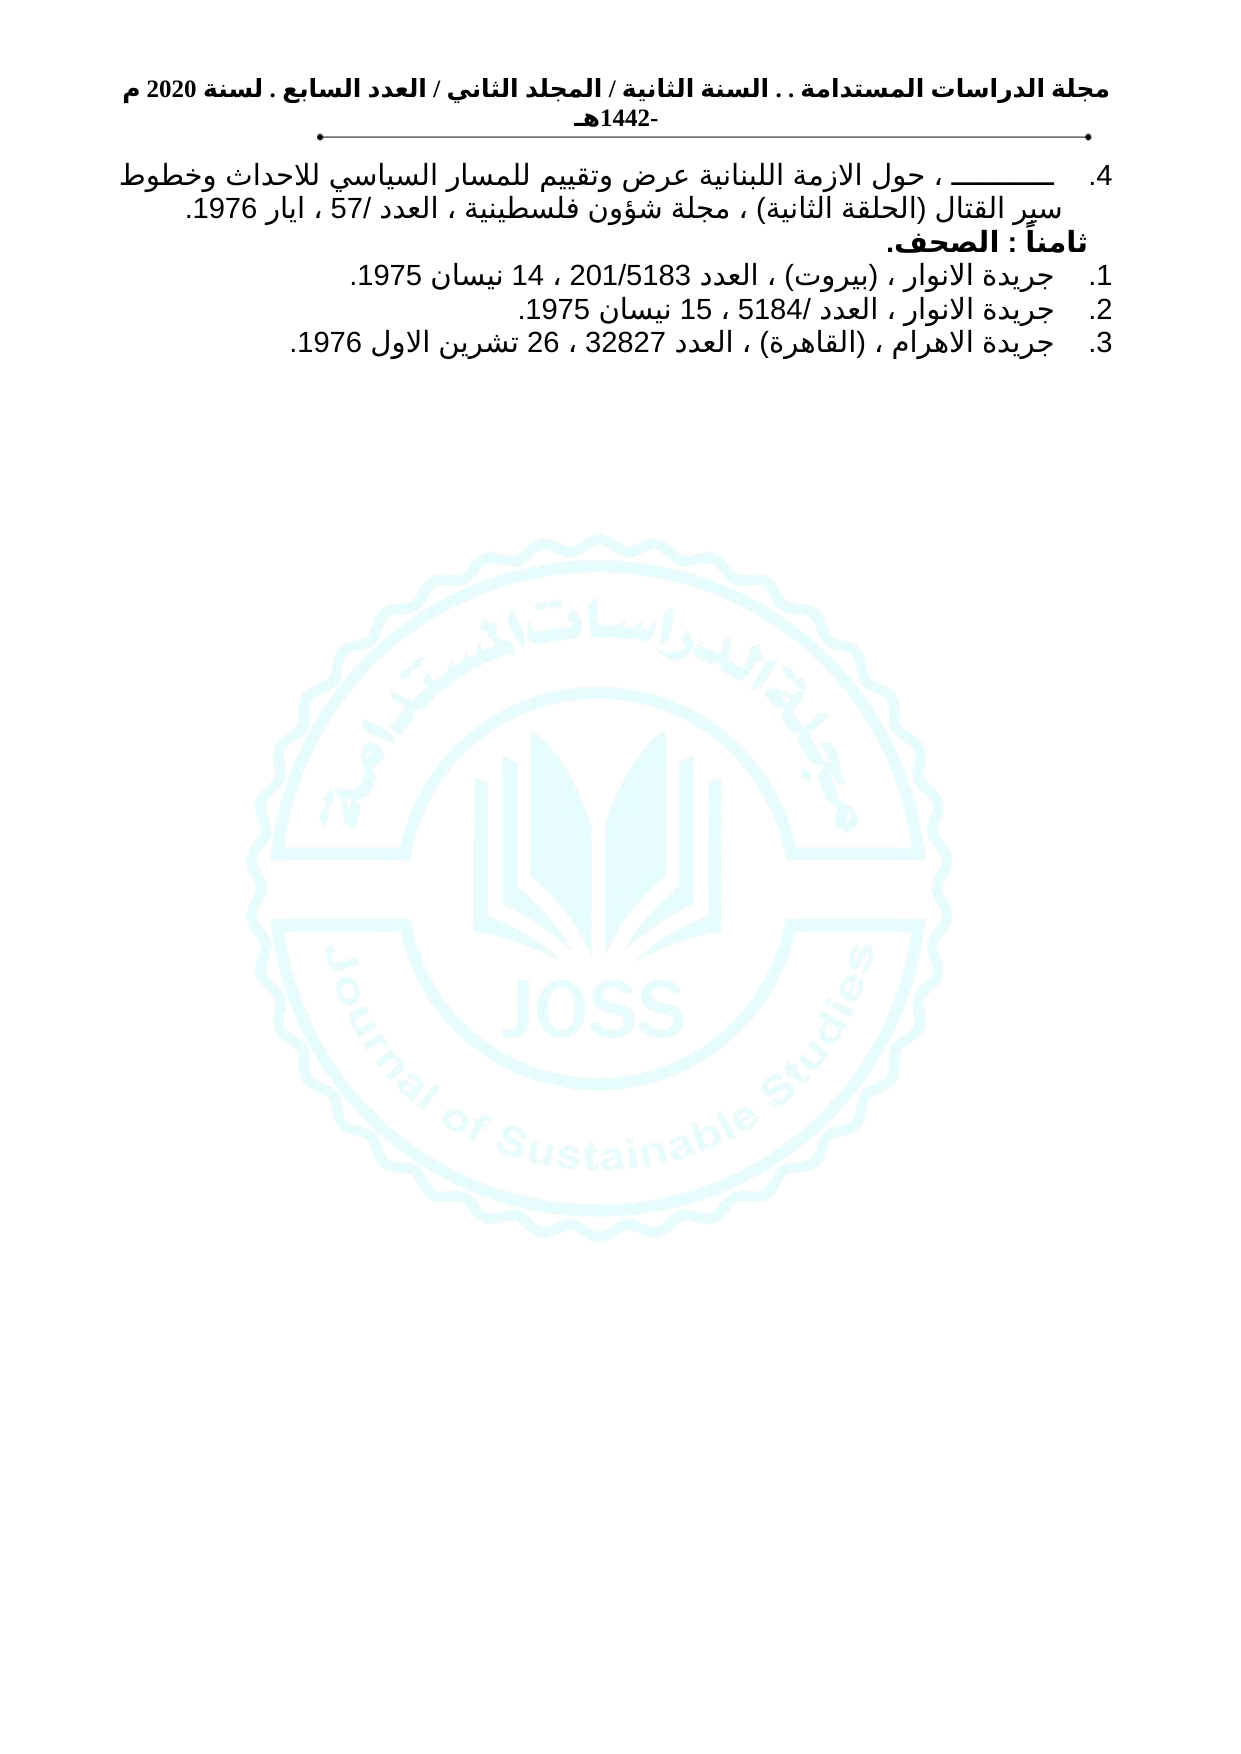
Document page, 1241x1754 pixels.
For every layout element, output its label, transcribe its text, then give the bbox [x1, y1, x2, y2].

list جريدة الانوار ، العدد /5184 ، 15 نيسان 1975. [118, 292, 1088, 325]
list ــــــــــــ ، حول الازمة اللبنانية عرض وتقييم للمسار السياسي للاحداث وخطوط سير القتال (الحلقة الثانية) ، مجلة شؤون فلسطينية ، العدد /57 ، ايار 1976. [118, 158, 1088, 225]
list جريدة الانوار ، (بيروت) ، العدد 201/5183 ، 14 نيسان 1975. [118, 258, 1088, 292]
picture [317, 131, 1093, 145]
text ثامناً : الصحف. [118, 225, 1088, 258]
list جريدة الاهرام ، (القاهرة) ، العدد 32827 ، 26 تشرين الاول 1976. [118, 325, 1088, 359]
